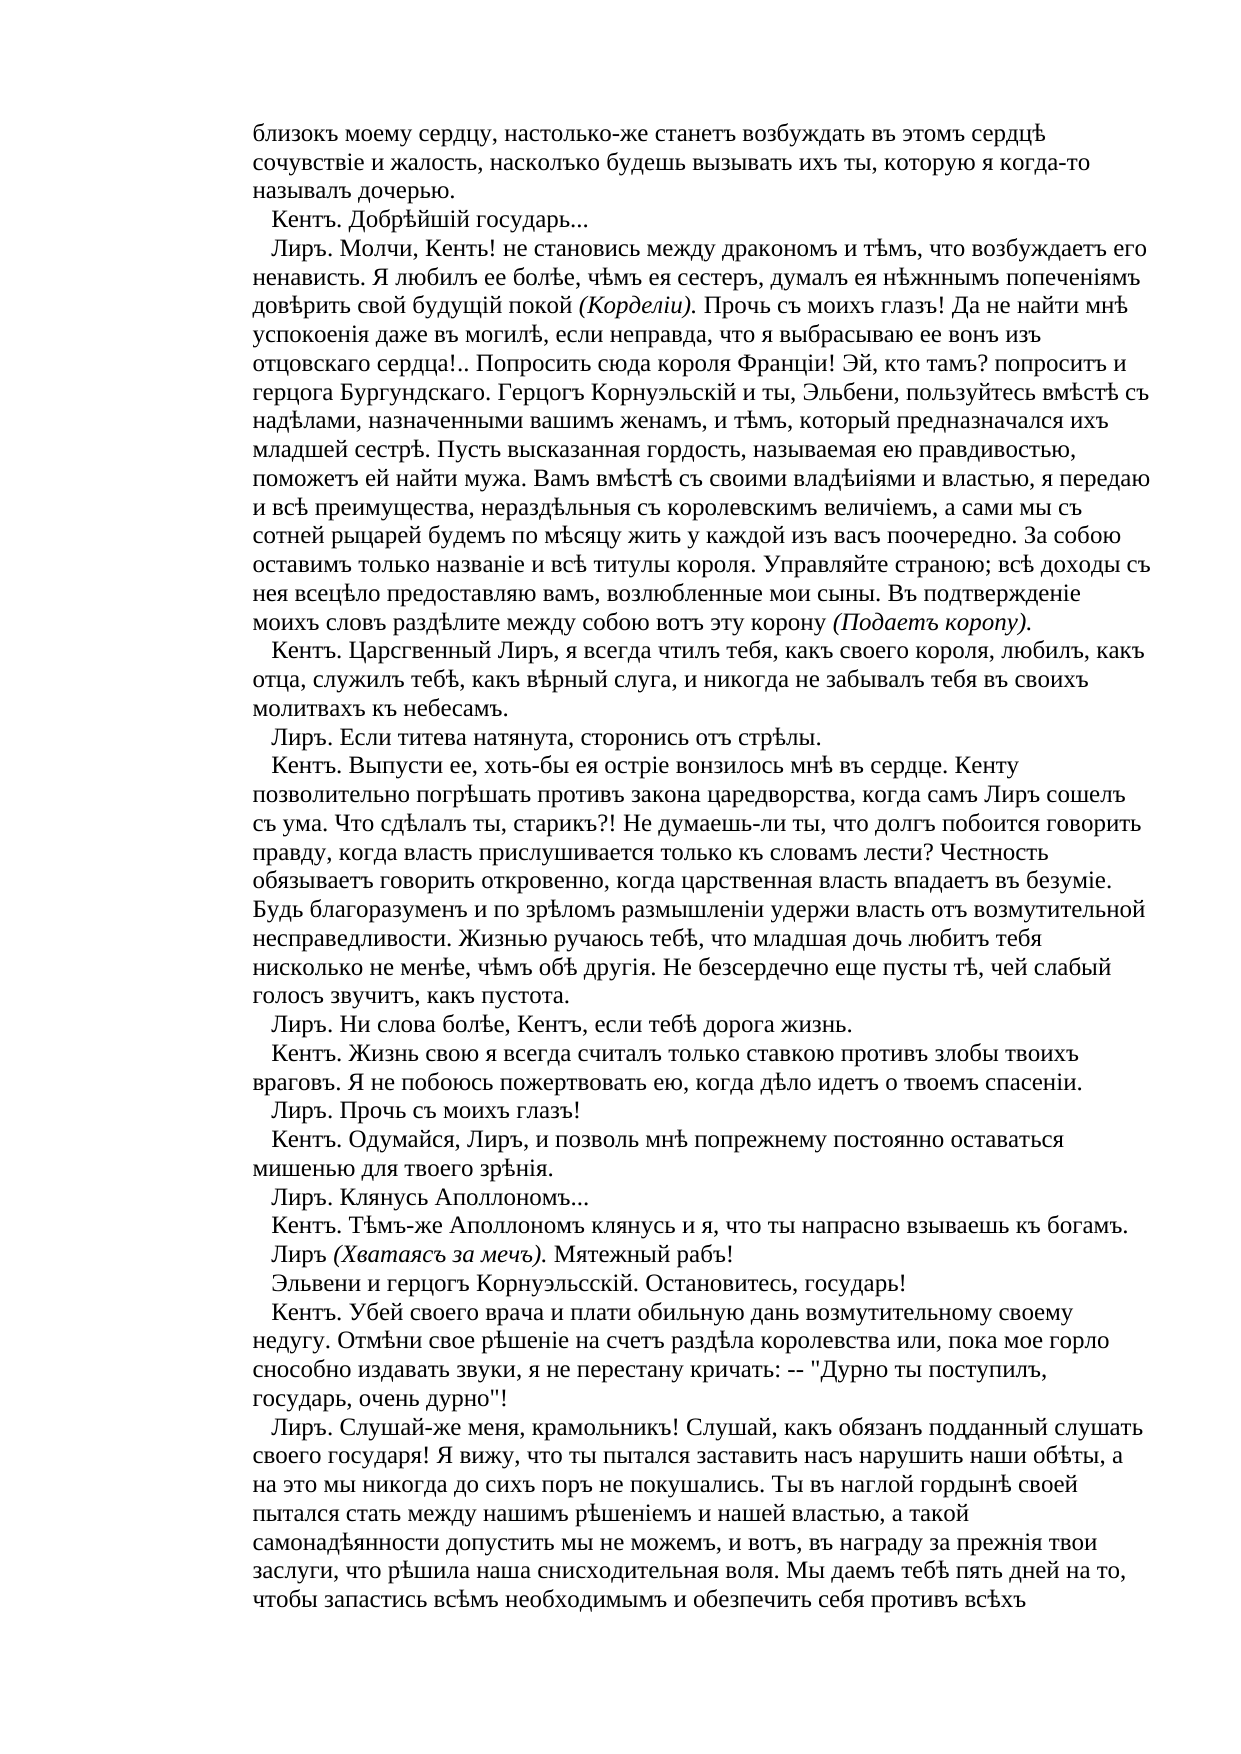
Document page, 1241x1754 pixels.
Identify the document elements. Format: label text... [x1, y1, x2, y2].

text Эльвени и герцогъ Корнуэльсскій. Остановитесь, государь! [252, 1268, 1152, 1297]
text Лиръ. Если титева натянута, сторонись отъ стрѣлы. [252, 722, 1152, 751]
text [252, 1412, 1152, 1613]
text Лиръ (Хватаясъ за мечъ). Мятежный рабъ! [252, 1239, 1152, 1268]
text Кентъ. Тѣмъ-же Аполлономъ клянусь и я, что ты напрасно взываешь къ богамъ. [252, 1211, 1152, 1239]
text Лиръ. Прочь съ моихъ глазъ! [252, 1096, 1152, 1124]
text Лиръ. Молчи, Кенть! не становись между дракономъ и тѣмъ, что возбуждаетъ его ненависть. Я любилъ ее болѣе, чѣмъ ея сестеръ, думалъ ея нѣжннымъ попеченіямъ довѣрить свой будущій покой (Корделіи). Прочь съ моихъ глазъ! Да не найти мнѣ успокоенія даже въ могилѣ, если неправда, что я выбрасываю ее вонъ изъ отцовскаго сердца!.. Попросить сюда короля Франціи! Эй, кто тамъ? попроситъ и герцога Бургундскаго. Герцогъ Корнуэльскій и ты, Эльбени, пользуйтесь вмѣстѣ съ надѣлами, назначенными вашимъ женамъ, и тѣмъ, который предназначался ихъ младшей сестрѣ. Пусть высказанная гордость, называемая ею правдивостью, поможетъ ей найти мужа. Вамъ вмѣстѣ съ своими владѣиіями и властью, я передаю и всѣ преимущества, нераздѣльныя съ королевскимъ величіемъ, a сами мы съ сотней рыцарей будемъ по мѣсяцу жить y каждой изъ васъ поочередно. За собою оставимъ только названіе и всѣ титулы короля. Управляйте страною; всѣ доходы съ нея всецѣло предоставляю вамъ, возлюбленные мои сыны. Въ подтвержденіе моихъ словъ раздѣлите между собою вотъ эту корону (Подаетъ коропу). [252, 233, 1152, 636]
text Кентъ. Одумайся, Лиръ, и позволь мнѣ попрежнему постоянно оставаться мишенью для твоего зрѣнія. [252, 1124, 1152, 1182]
text Кентъ. Добрѣйшій государь... [252, 204, 1152, 233]
text Кентъ. Царсгвенный Лиръ, я всегда чтилъ тебя, какъ своего короля, любилъ, какъ отца, служилъ тебѣ, какъ вѣрный слуга, и никогда не забывалъ тебя въ своихъ молитвахъ къ небесамъ. [252, 636, 1152, 722]
text Кентъ. Выпусти ее, хоть-бы ея остріе вонзилось мнѣ въ сердце. Кенту позволительно погрѣшать противъ закона царедворства, когда самъ Лиръ сошелъ съ ума. Что сдѣлалъ ты, старикъ?! Не думаешь-ли ты, что долгъ побоится говорить правду, когда власть прислушивается только къ словамъ лести? Честность обязываетъ говорить откровенно, когда царственная власть впадаетъ въ безуміе. Будь благоразуменъ и по зрѣломъ размышленіи удержи власть отъ возмутительной несправедливости. Жизнью ручаюсь тебѣ, что младшая дочь любитъ тебя нисколько не менѣе, чѣмъ обѣ другія. Не безсердечно еще пусты тѣ, чей слабый голосъ звучитъ, какъ пустота. [252, 751, 1152, 1009]
text Кентъ. Убей своего врача и плати обильную дань возмутительному своему недугу. Отмѣни свое рѣшеніе на счетъ раздѣла королевства или, пока мое горло снособно издавать звуки, я не перестану кричать: -- "Дурно ты поступилъ, государь, очень дурно"! [252, 1297, 1152, 1412]
text Лиръ. Клянусь Аполлономъ... [252, 1182, 1152, 1211]
text Кентъ. Жизнь свою я всегда считалъ только ставкою противъ злобы твоихъ враговъ. Я не побоюсь пожертвовать ею, когда дѣло идетъ о твоемъ спасеніи. [252, 1038, 1152, 1096]
text Лиръ. Ни слова болѣе, Кентъ, если тебѣ дорога жизнь. [252, 1009, 1152, 1038]
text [252, 118, 1152, 204]
